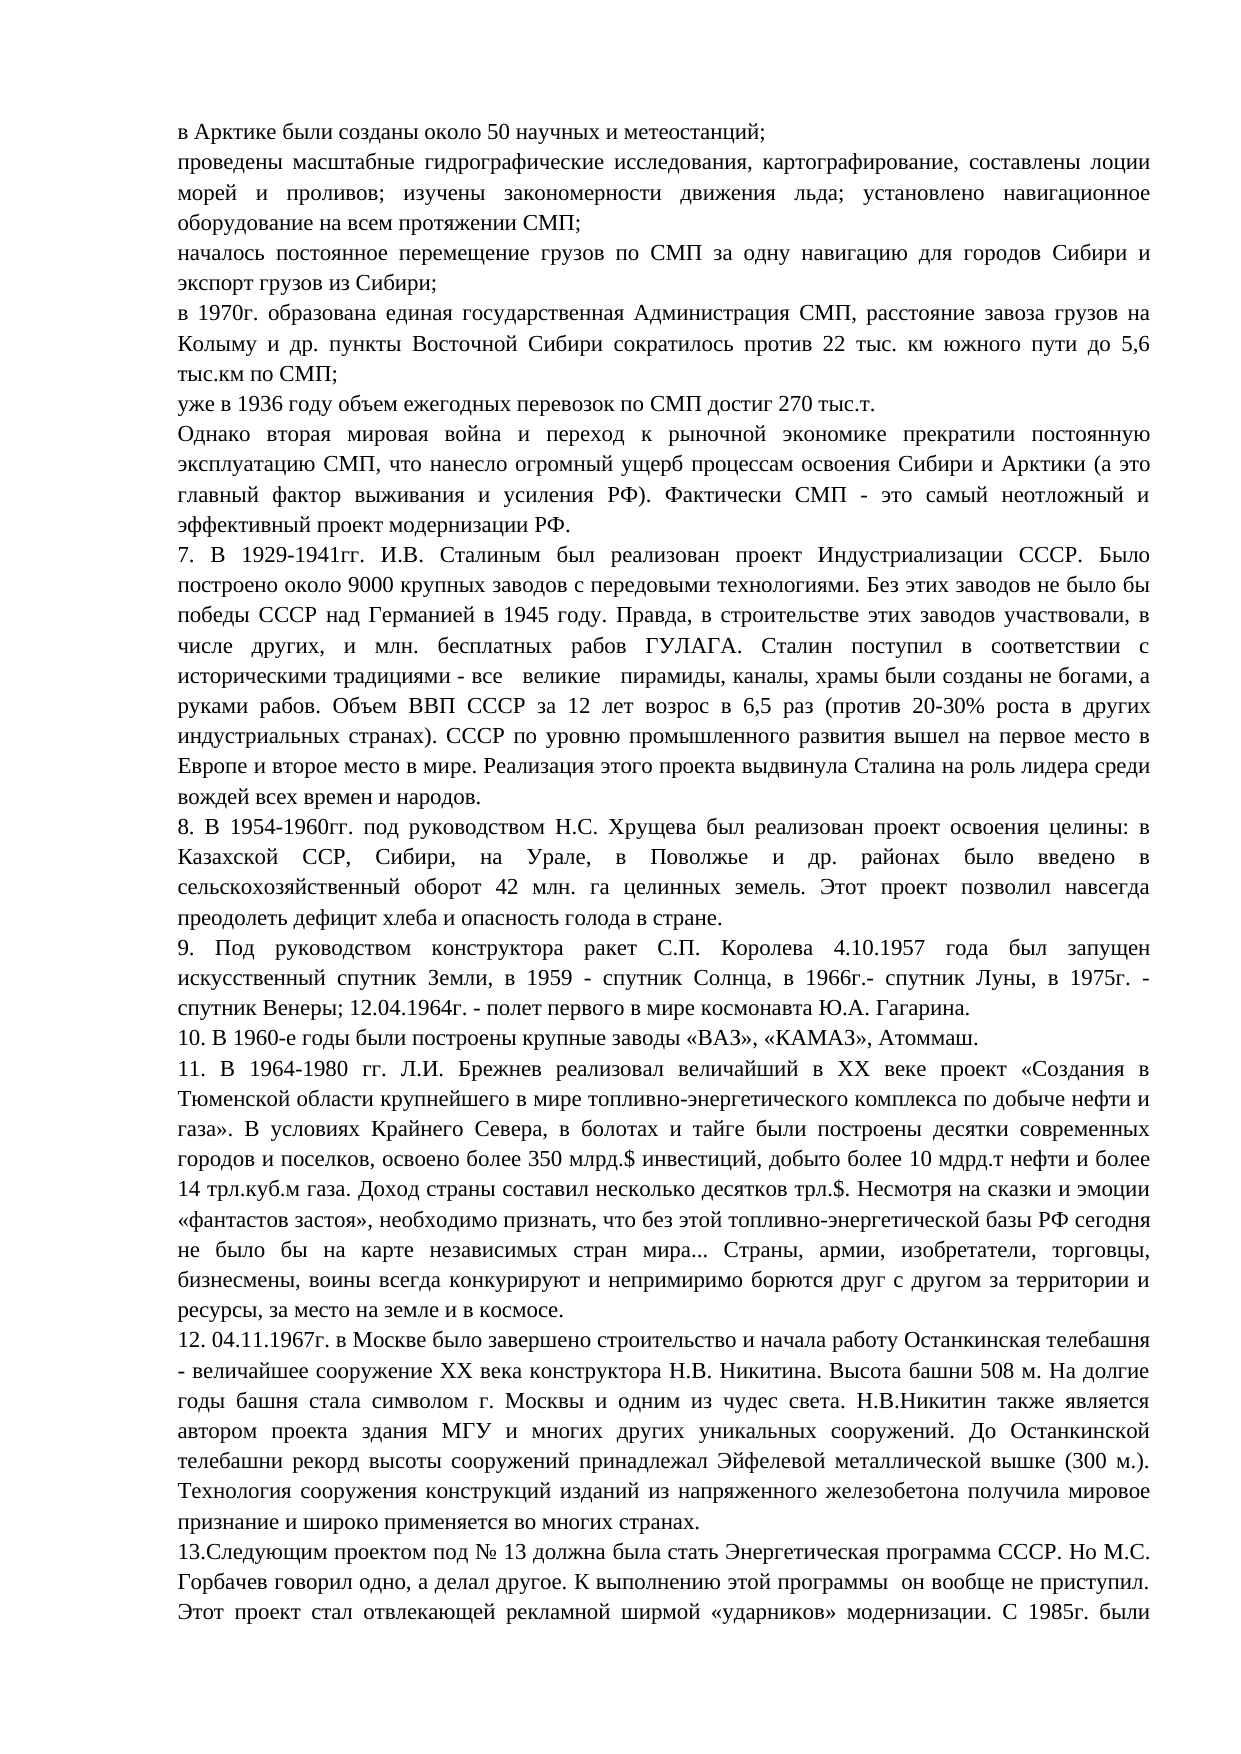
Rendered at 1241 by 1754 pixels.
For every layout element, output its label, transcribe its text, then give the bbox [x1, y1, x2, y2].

text 10. В 1960-е годы были построены крупные заводы «ВАЗ», «КАМАЗ», Атоммаш. [177, 1024, 1152, 1051]
text 7. В 1929-1941гг. И.В. Сталиным был реализован проект Индустриализации СССР. Было построено около 9000 крупных заводов с передовыми технологиями. Без этих заводов не было бы победы СССР над Германией в 1945 году. Правда, в строительстве этих заводов участвовали, в числе других, и млн. бесплатных рабов ГУЛАГА. Сталин поступил в соответствии с историческими традициями - все великие пирамиды, каналы, храмы были созданы не богами, а руками рабов. Объем ВВП СССР за 12 лет возрос в 6,5 раз (против 20-30% роста в других индустриальных странах). СССР по уровню промышленного развития вышел на первое место в Европе и второе место в мире. Реализация этого проекта выдвинула Сталина на роль лидера среди вождей всех времен и народов. [177, 541, 1152, 809]
text проведены масштабные гидрографические исследования, картографирование, составлены лоции морей и проливов; изучены закономерности движения льда; установлено навигационное оборудование на всем протяжении СМП; [177, 148, 1152, 235]
text 12. 04.11.1967г. в Москве было завершено строительство и начала работу Останкинская телебашня - величайшее сооружение XX века конструктора Н.В. Никитина. Высота башни 508 м. На долгие годы башня стала символом г. Москвы и одним из чудес света. Н.В.Никитин также является автором проекта здания МГУ и многих других уникальных сооружений. До Останкинской телебашни рекорд высоты сооружений принадлежал Эйфелевой металлической вышке (300 м.). Технология сооружения конструкций изданий из напряженного железобетона получила мировое признание и широко применяется во многих странах. [177, 1326, 1152, 1534]
text в Арктике были созданы около 50 научных и метеостанций; [177, 118, 1152, 144]
text началось постоянное перемещение грузов по СМП за одну навигацию для городов Сибири и экспорт грузов из Сибири; [177, 239, 1152, 296]
text Однако вторая мировая война и переход к рыночной экономике прекратили постоянную эксплуатацию СМП, что нанесло огромный ущерб процессам освоения Сибири и Арктики (а это главный фактор выживания и усиления РФ). Фактически СМП - это самый неотложный и эффективный проект модернизации РФ. [177, 420, 1152, 537]
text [177, 1538, 1152, 1625]
text 11. В 1964-1980 гг. Л.И. Брежнев реализовал величайший в XX веке проект «Создания в Тюменской области крупнейшего в мире топливно-энергетического комплекса по добыче нефти и газа». В условиях Крайнего Севера, в болотах и тайге были построены десятки современных городов и поселков, освоено более 350 млрд.$ инвестиций, добыто более 10 мдрд.т нефти и более 14 трл.куб.м газа. Доход страны составил несколько десятков трл.$. Несмотря на сказки и эмоции «фантастов застоя», необходимо признать, что без этой топливно-энергетической базы РФ сегодня не было бы на карте независимых стран мира... Страны, армии, изобретатели, торговцы, бизнесмены, воины всегда конкурируют и непримиримо борются друг с другом за территории и ресурсы, за место на земле и в космосе. [177, 1054, 1152, 1323]
text в 1970г. образована единая государственная Администрация СМП, расстояние завоза грузов на Колыму и др. пункты Восточной Сибири сократилось против 22 тыс. км южного пути до 5,6 тыс.км по СМП; [177, 299, 1152, 386]
text 8. В 1954-1960гг. под руководством Н.С. Хрущева был реализован проект освоения целины: в Казахской ССР, Сибири, на Урале, в Поволжье и др. районах было введено в сельскохозяйственный оборот 42 млн. га целинных земель. Этот проект позволил навсегда преодолеть дефицит хлеба и опасность голода в стране. [177, 813, 1152, 930]
text 9. Под руководством конструктора ракет С.П. Королева 4.10.1957 года был запущен искусственный спутник Земли, в 1959 - спутник Солнца, в 1966г.- спутник Луны, в 1975г. - спутник Венеры; 12.04.1964г. - полет первого в мире космонавта Ю.А. Гагарина. [177, 934, 1152, 1021]
text уже в 1936 году объем ежегодных перевозок по СМП достиг 270 тыс.т. [177, 390, 1152, 416]
